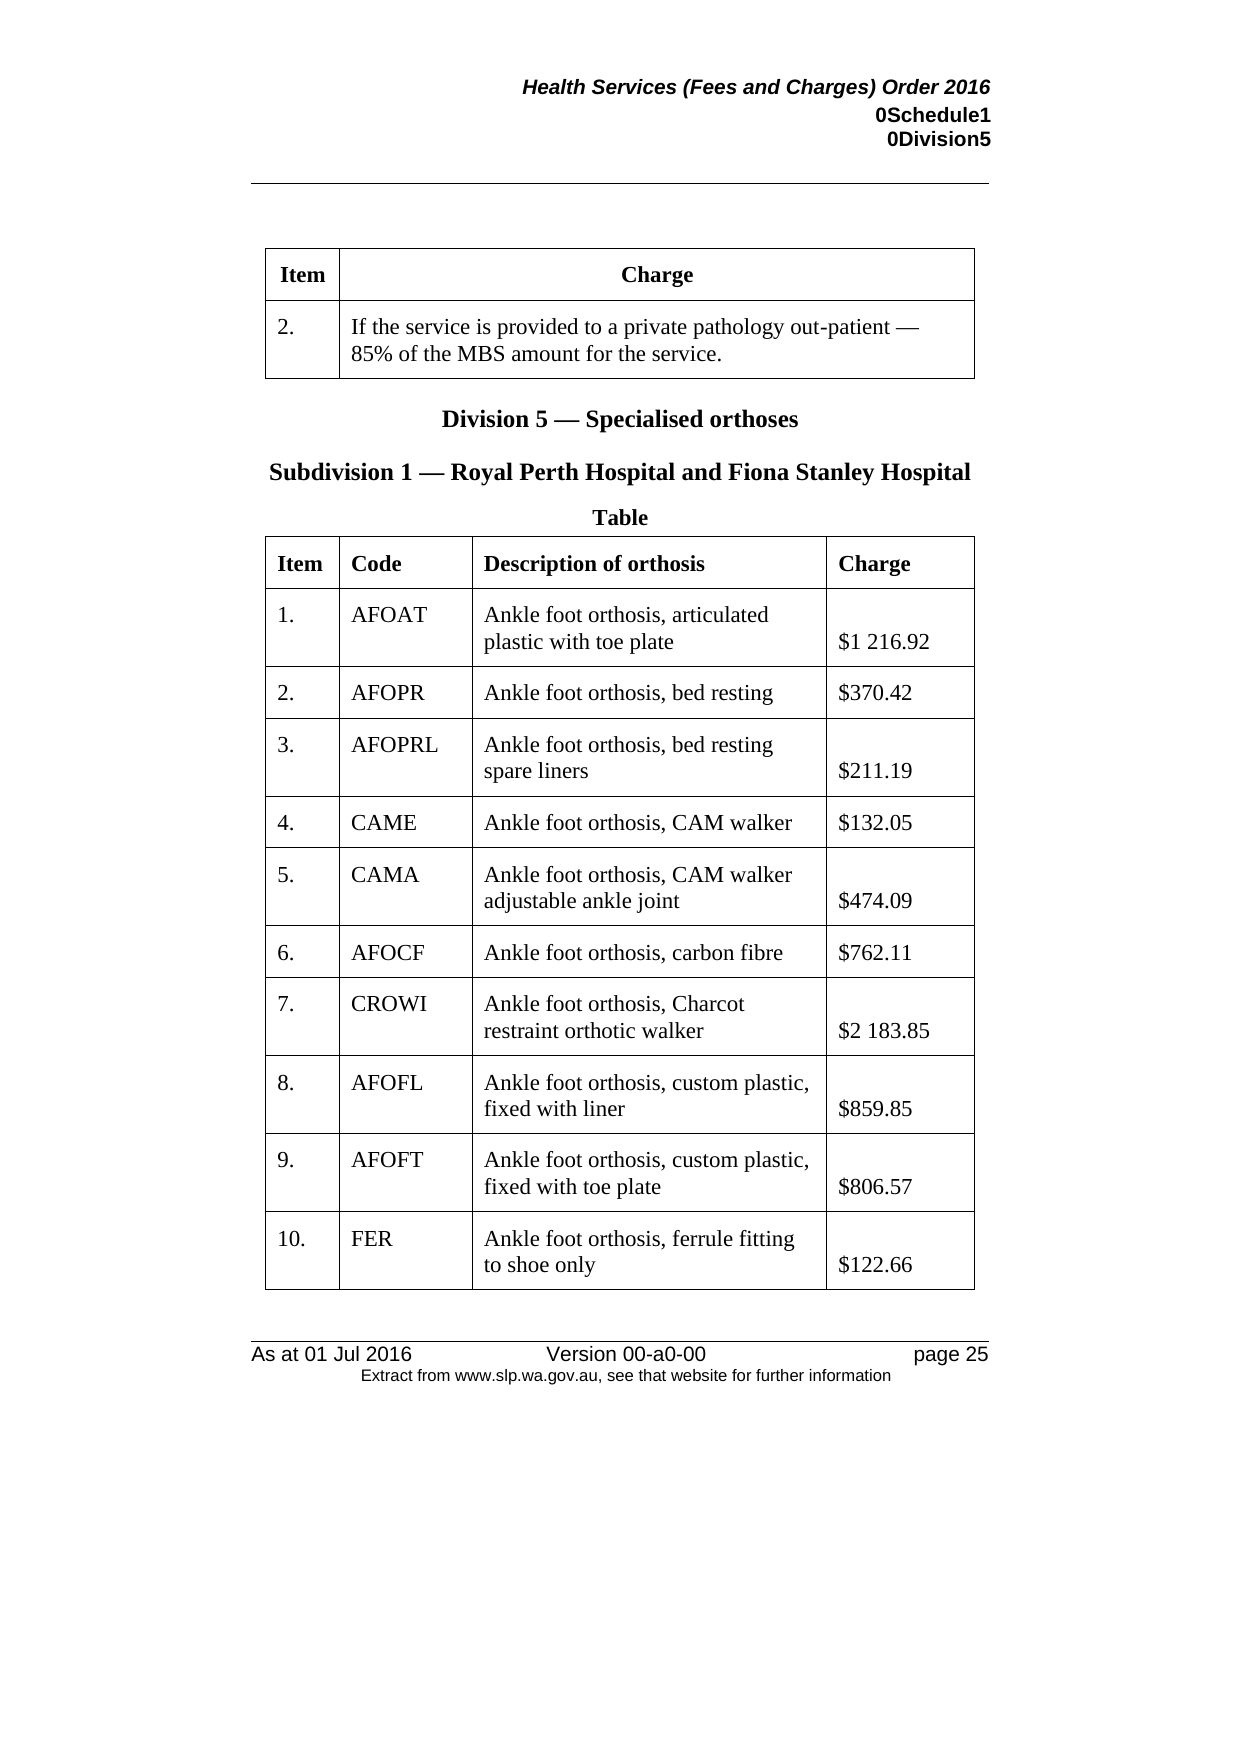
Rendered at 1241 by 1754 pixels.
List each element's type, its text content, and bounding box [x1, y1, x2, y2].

subtitle Subdivision 1 — Royal Perth Hospital and Fiona Stanley Hospital [251, 457, 989, 486]
table_cell 3. [266, 719, 339, 796]
table_cell 4. [266, 797, 339, 847]
table_cell Ankle foot orthosis, custom plastic, fixed with liner [473, 1056, 826, 1133]
table_cell CAMA [340, 848, 472, 925]
table_cell CROWI [340, 978, 472, 1055]
table_cell $211.19 [827, 719, 974, 796]
table_cell $1 216.92 [827, 589, 974, 666]
table_cell AFOFT [340, 1134, 472, 1211]
table_cell $859.85 [827, 1056, 974, 1133]
table_cell Ankle foot orthosis, carbon fibre [473, 926, 826, 977]
table_header Code [340, 537, 472, 588]
table_header Charge [827, 537, 974, 588]
table_cell 6. [266, 926, 339, 977]
table_cell 2. [266, 301, 339, 378]
table_cell 8. [266, 1056, 339, 1133]
subtitle Division 5 — Specialised orthoses [251, 404, 989, 432]
table_cell $474.09 [827, 848, 974, 925]
subtitle Table [266, 503, 974, 530]
table_cell Ankle foot orthosis, bed resting spare liners [473, 719, 826, 796]
table_header Charge [340, 249, 974, 300]
table_cell If the service is provided to a private pathology out-patient — 85% of the MBS amount for the service. [340, 301, 974, 378]
table_cell $132.05 [827, 797, 974, 847]
table_cell $762.11 [827, 926, 974, 977]
table_cell 2. [266, 667, 339, 718]
table_cell $806.57 [827, 1134, 974, 1211]
table_header Item [266, 537, 339, 588]
table_cell 9. [266, 1134, 339, 1211]
table_cell AFOFL [340, 1056, 472, 1133]
table_cell Ankle foot orthosis, bed resting [473, 667, 826, 718]
table_cell $122.66 [827, 1212, 974, 1289]
table_cell Ankle foot orthosis, CAM walker adjustable ankle joint [473, 848, 826, 925]
table_cell Ankle foot orthosis, ferrule fitting to shoe only [473, 1212, 826, 1289]
table_cell 5. [266, 848, 339, 925]
table_cell Ankle foot orthosis, Charcot restraint orthotic walker [473, 978, 826, 1055]
table_cell Ankle foot orthosis, custom plastic, fixed with toe plate [473, 1134, 826, 1211]
table_cell AFOAT [340, 589, 472, 666]
table_cell 1. [266, 589, 339, 666]
table_cell Ankle foot orthosis, CAM walker [473, 797, 826, 847]
table_cell Ankle foot orthosis, articulated plastic with toe plate [473, 589, 826, 666]
table_cell AFOPR [340, 667, 472, 718]
table_header Description of orthosis [473, 537, 826, 588]
table_cell 10. [266, 1212, 339, 1289]
table_cell $370.42 [827, 667, 974, 718]
table_cell AFOCF [340, 926, 472, 977]
table_header Item [266, 249, 339, 300]
table_cell AFOPRL [340, 719, 472, 796]
table_cell FER [340, 1212, 472, 1289]
table_cell CAME [340, 797, 472, 847]
table_cell 7. [266, 978, 339, 1055]
table_cell $2 183.85 [827, 978, 974, 1055]
